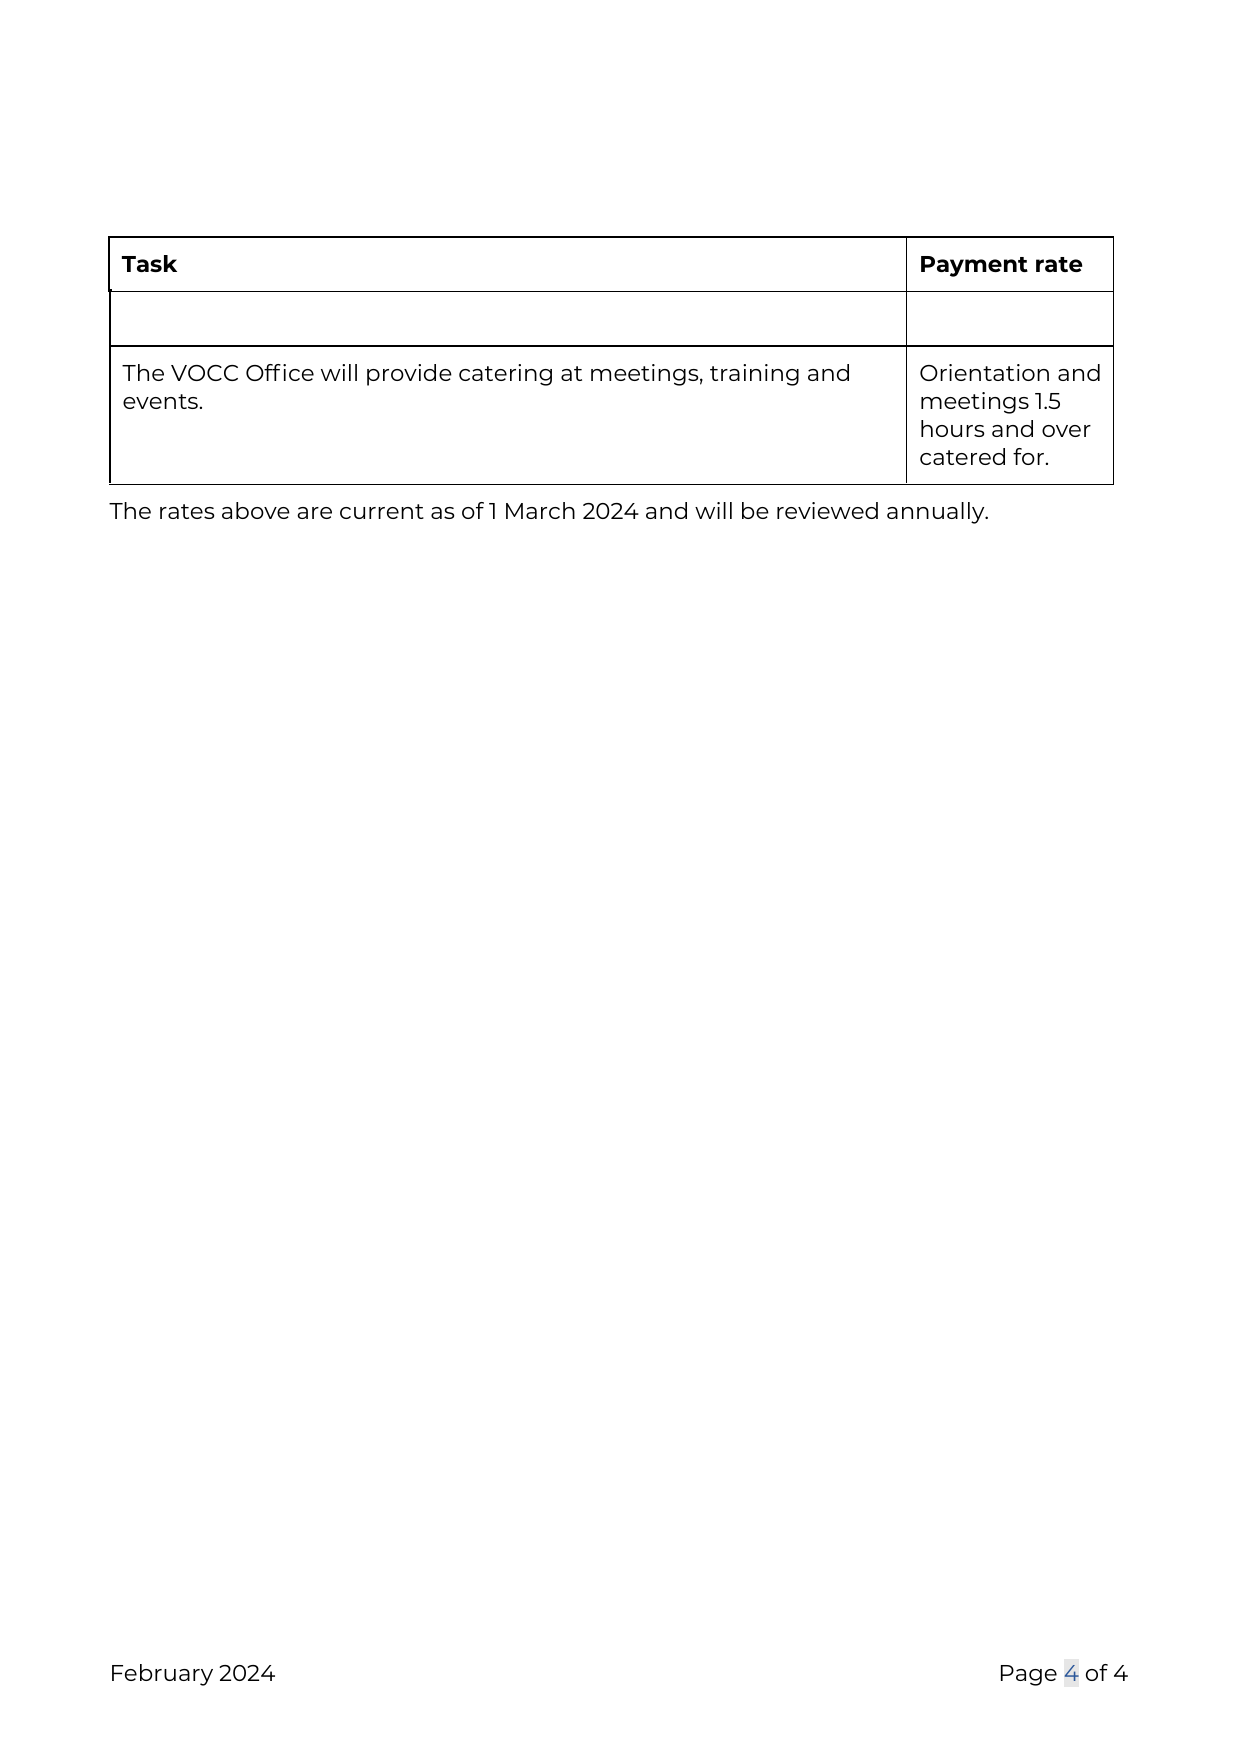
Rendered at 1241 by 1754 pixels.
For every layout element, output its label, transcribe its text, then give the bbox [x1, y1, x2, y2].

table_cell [111, 292, 906, 345]
text The rates above are current as of 1 March 2024 and will be reviewed annually. [109, 497, 1131, 525]
table_header Task [110, 238, 906, 291]
table_cell The VOCC Office will provide catering at meetings, training and events. [111, 347, 906, 483]
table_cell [907, 292, 1113, 345]
table_header Payment rate [907, 238, 1113, 291]
table_cell Orientation and meetings 1.5 hours and over catered for. [907, 347, 1113, 483]
